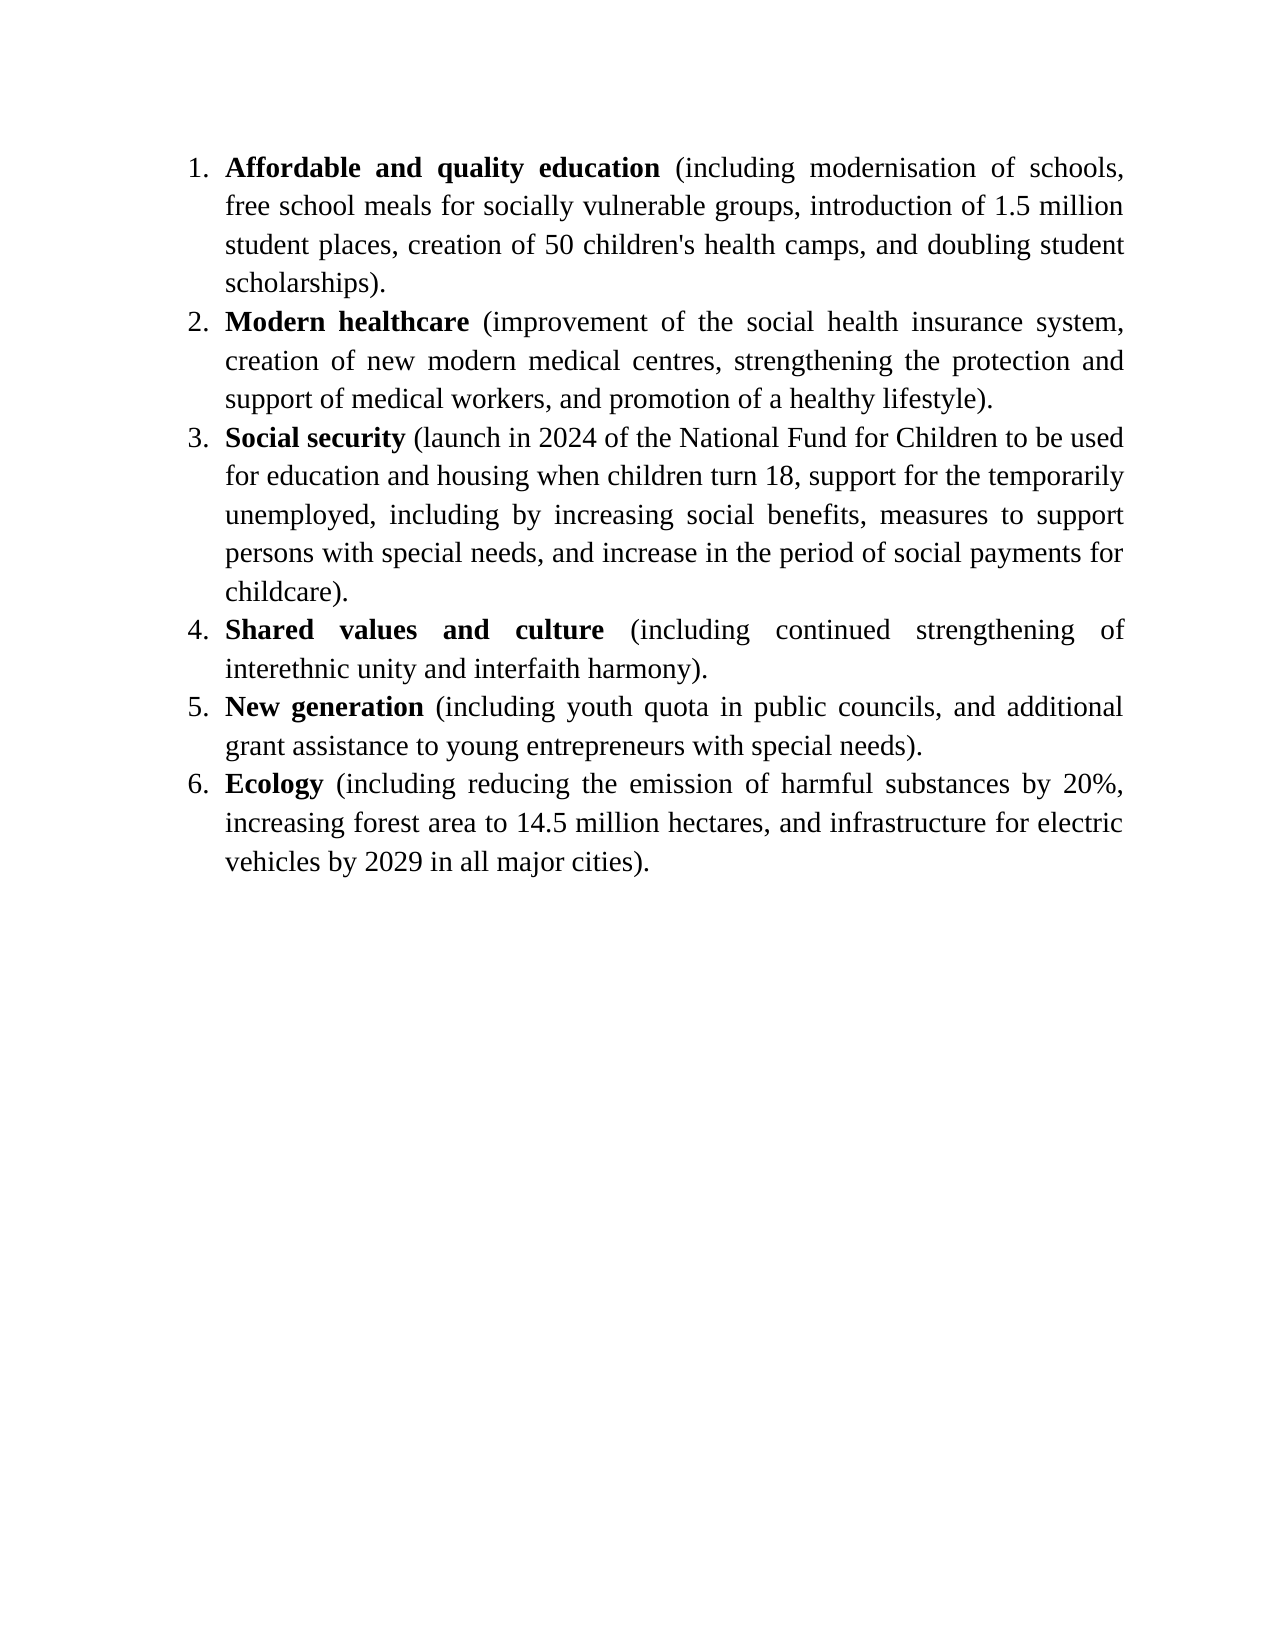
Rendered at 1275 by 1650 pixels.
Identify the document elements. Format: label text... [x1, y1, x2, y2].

list Affordable and quality education (including modernisation of schools, free school meals for socially vulnerable groups, introduction of 1.5 million student places, creation of 50 children's health camps, and doubling student scholarships). [187, 150, 1125, 299]
list Modern healthcare (improvement of the social health insurance system, creation of new modern medical centres, strengthening the protection and support of medical workers, and promotion of a healthy lifestyle). [187, 304, 1125, 415]
list New generation (including youth quota in public councils, and additional grant assistance to young entrepreneurs with special needs). [187, 689, 1125, 762]
list Shared values and culture (including continued strengthening of interethnic unity and interfaith harmony). [187, 612, 1125, 684]
list Ecology (including reducing the emission of harmful substances by 20%, increasing forest area to 14.5 million hectares, and infrastructure for electric vehicles by 2029 in all major cities). [187, 767, 1125, 877]
list Social security (launch in 2024 of the National Fund for Children to be used for education and housing when children turn 18, support for the temporarily unemployed, including by increasing social benefits, measures to support persons with special needs, and increase in the period of social payments for childcare). [187, 420, 1125, 607]
